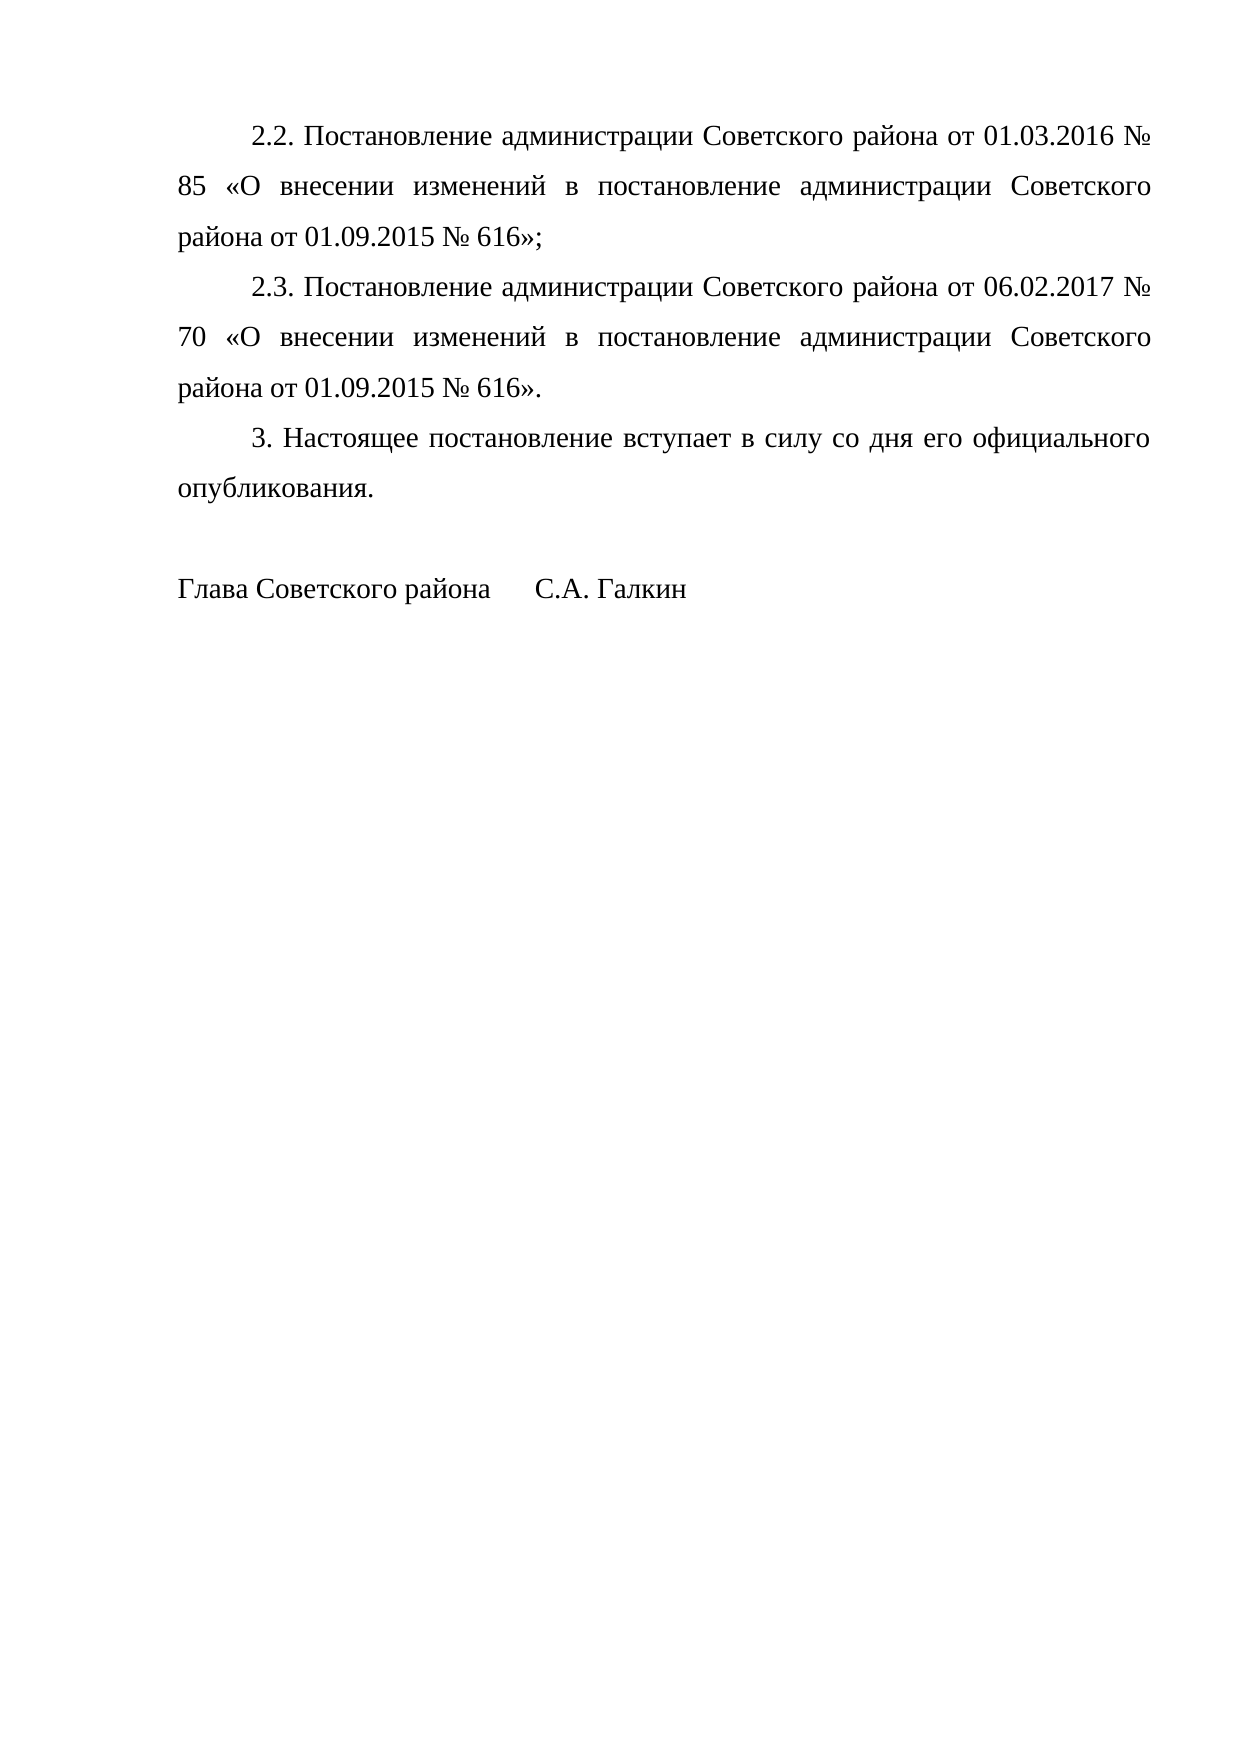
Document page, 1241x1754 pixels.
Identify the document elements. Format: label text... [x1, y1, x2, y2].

text 2.2. Постановление администрации Советского района от 01.03.2016 № 85 «О внесении изменений в постановление администрации Советского района от 01.09.2015 № 616»; [177, 118, 1152, 252]
text 2.3. Постановление администрации Советского района от 06.02.2017 № 70 «О внесении изменений в постановление администрации Советского района от 01.09.2015 № 616». [177, 269, 1152, 403]
text 3. Настоящее постановление вступает в силу со дня его официального опубликования. [177, 420, 1152, 504]
text Глава Советского района С.А. Галкин [177, 571, 1152, 604]
